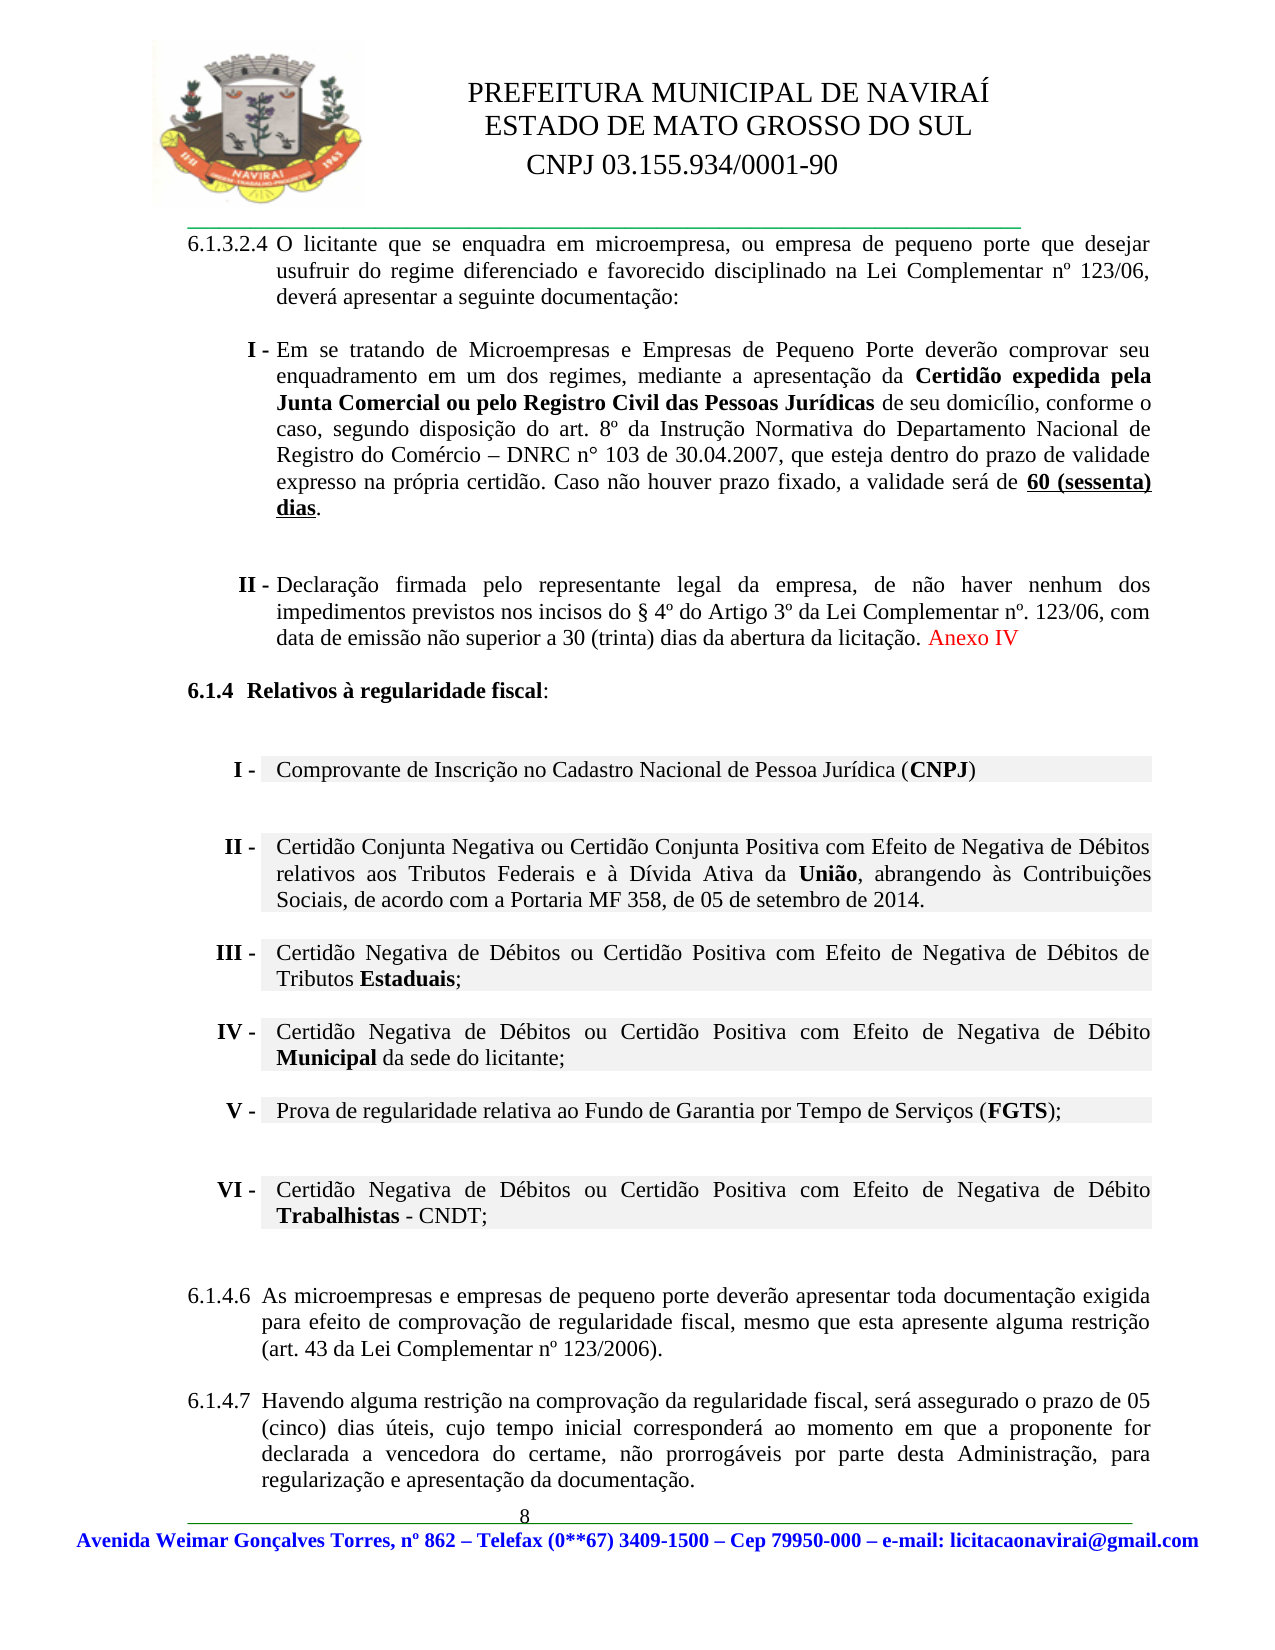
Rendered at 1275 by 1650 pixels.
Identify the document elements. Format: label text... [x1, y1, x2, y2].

text 6.1.4.7 Havendo alguma restrição na comprovação da regularidade fiscal, será assegurado o prazo de 05 (cinco) dias úteis, cujo tempo inicial corresponderá ao momento em que a proponente for declarada a vencedora do certame, não prorrogáveis por parte desta Administração, para regularização e apresentação da documentação. [187, 1387, 1152, 1493]
text 6.1.4 Relativos à regularidade fiscal: [187, 677, 1152, 703]
text 6.1.3.2.4 O licitante que se enquadra em microempresa, ou empresa de pequeno porte que desejar usufruir do regime diferenciado e favorecido disciplinado na Lei Complementar nº 123/06, deverá apresentar a seguinte documentação: [187, 231, 1152, 309]
list Certidão Conjunta Negativa ou Certidão Conjunta Positiva com Efeito de Negativa de Débitos relativos aos Tributos Federais e à Dívida Ativa da União, abrangendo às Contribuições Sociais, de acordo com a Portaria MF 358, de 05 de setembro de 2014. [261, 833, 1152, 912]
list Comprovante de Inscrição no Cadastro Nacional de Pessoa Jurídica (CNPJ) [261, 756, 1152, 782]
list Certidão Negativa de Débitos ou Certidão Positiva com Efeito de Negativa de Débito Municipal da sede do licitante; [261, 1018, 1152, 1071]
text 6.1.4.6 As microempresas e empresas de pequeno porte deverão apresentar toda documentação exigida para efeito de comprovação de regularidade fiscal, mesmo que esta apresente alguma restrição (art. 43 da Lei Complementar nº 123/2006). [187, 1282, 1152, 1361]
list Certidão Negativa de Débitos ou Certidão Positiva com Efeito de Negativa de Débito Trabalhistas - CNDT; [261, 1176, 1152, 1229]
list Em se tratando de Microempresas e Empresas de Pequeno Porte deverão comprovar seu enquadramento em um dos regimes, mediante a apresentação da Certidão expedida pela Junta Comercial ou pelo Registro Civil das Pessoas Jurídicas de seu domicílio, conforme o caso, segundo disposição do art. 8º da Instrução Normativa do Departamento Nacional de Registro do Comércio – DNRC n° 103 de 30.04.2007, que esteja dentro do prazo de validade expresso na própria certidão. Caso não houver prazo fixado, a validade será de 60 (sessenta) dias. [275, 336, 1152, 520]
list Prova de regularidade relativa ao Fundo de Garantia por Tempo de Serviços (FGTS); [261, 1097, 1152, 1123]
picture [152, 40, 370, 207]
list Declaração firmada pelo representante legal da empresa, de não haver nenhum dos impedimentos previstos nos incisos do § 4º do Artigo 3º da Lei Complementar nº. 123/06, com data de emissão não superior a 30 (trinta) dias da abertura da licitação. Anexo IV [275, 571, 1152, 651]
list Certidão Negativa de Débitos ou Certidão Positiva com Efeito de Negativa de Débitos de Tributos Estaduais; [261, 939, 1152, 991]
